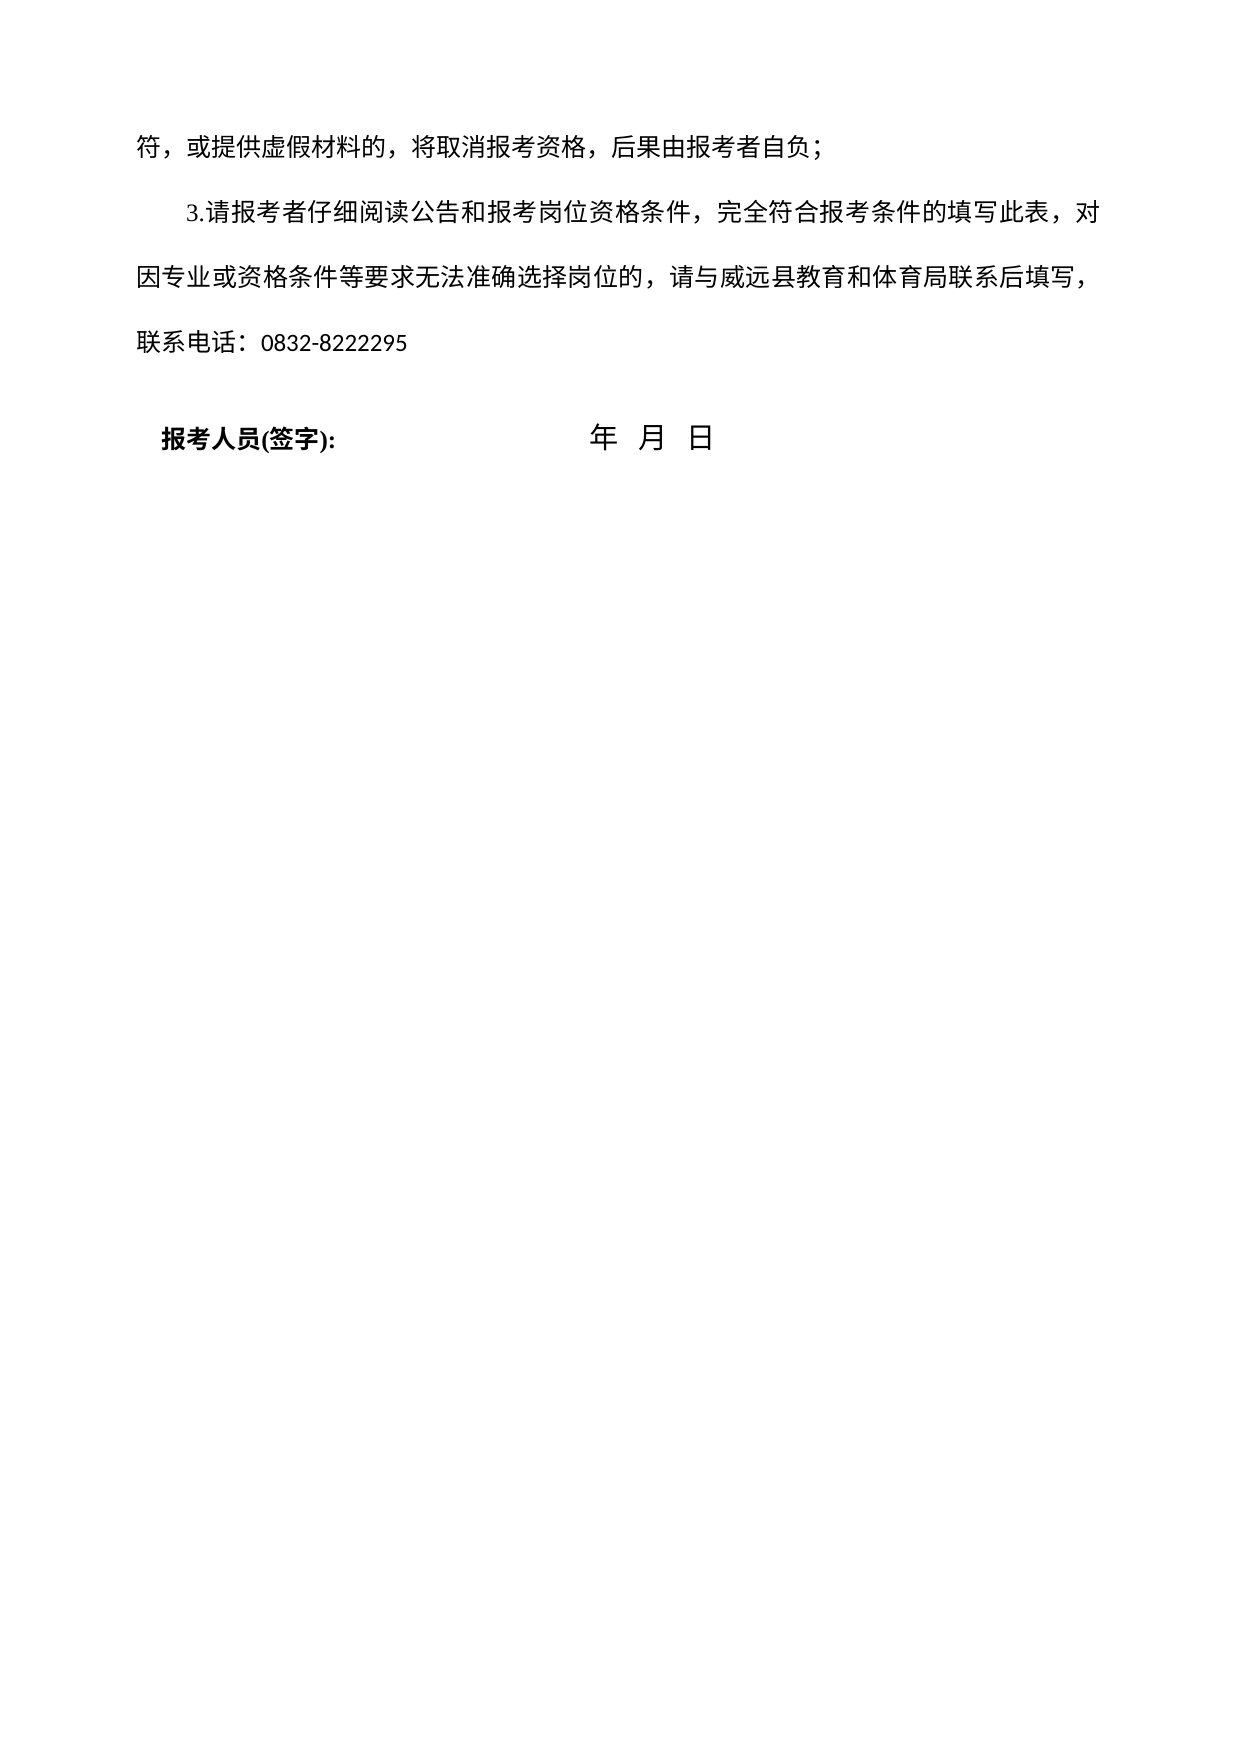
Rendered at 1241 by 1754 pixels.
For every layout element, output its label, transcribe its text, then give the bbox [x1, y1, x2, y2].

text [136, 113, 1104, 178]
text 3.请报考者仔细阅读公告和报考岗位资格条件，完全符合报考条件的填写此表，对因专业或资格条件等要求无法准确选择岗位的，请与威远县教育和体育局联系后填写，联系电话：0832-8222295 [136, 178, 1104, 373]
text 报考人员(签字): 年 月 日 [136, 415, 1104, 457]
